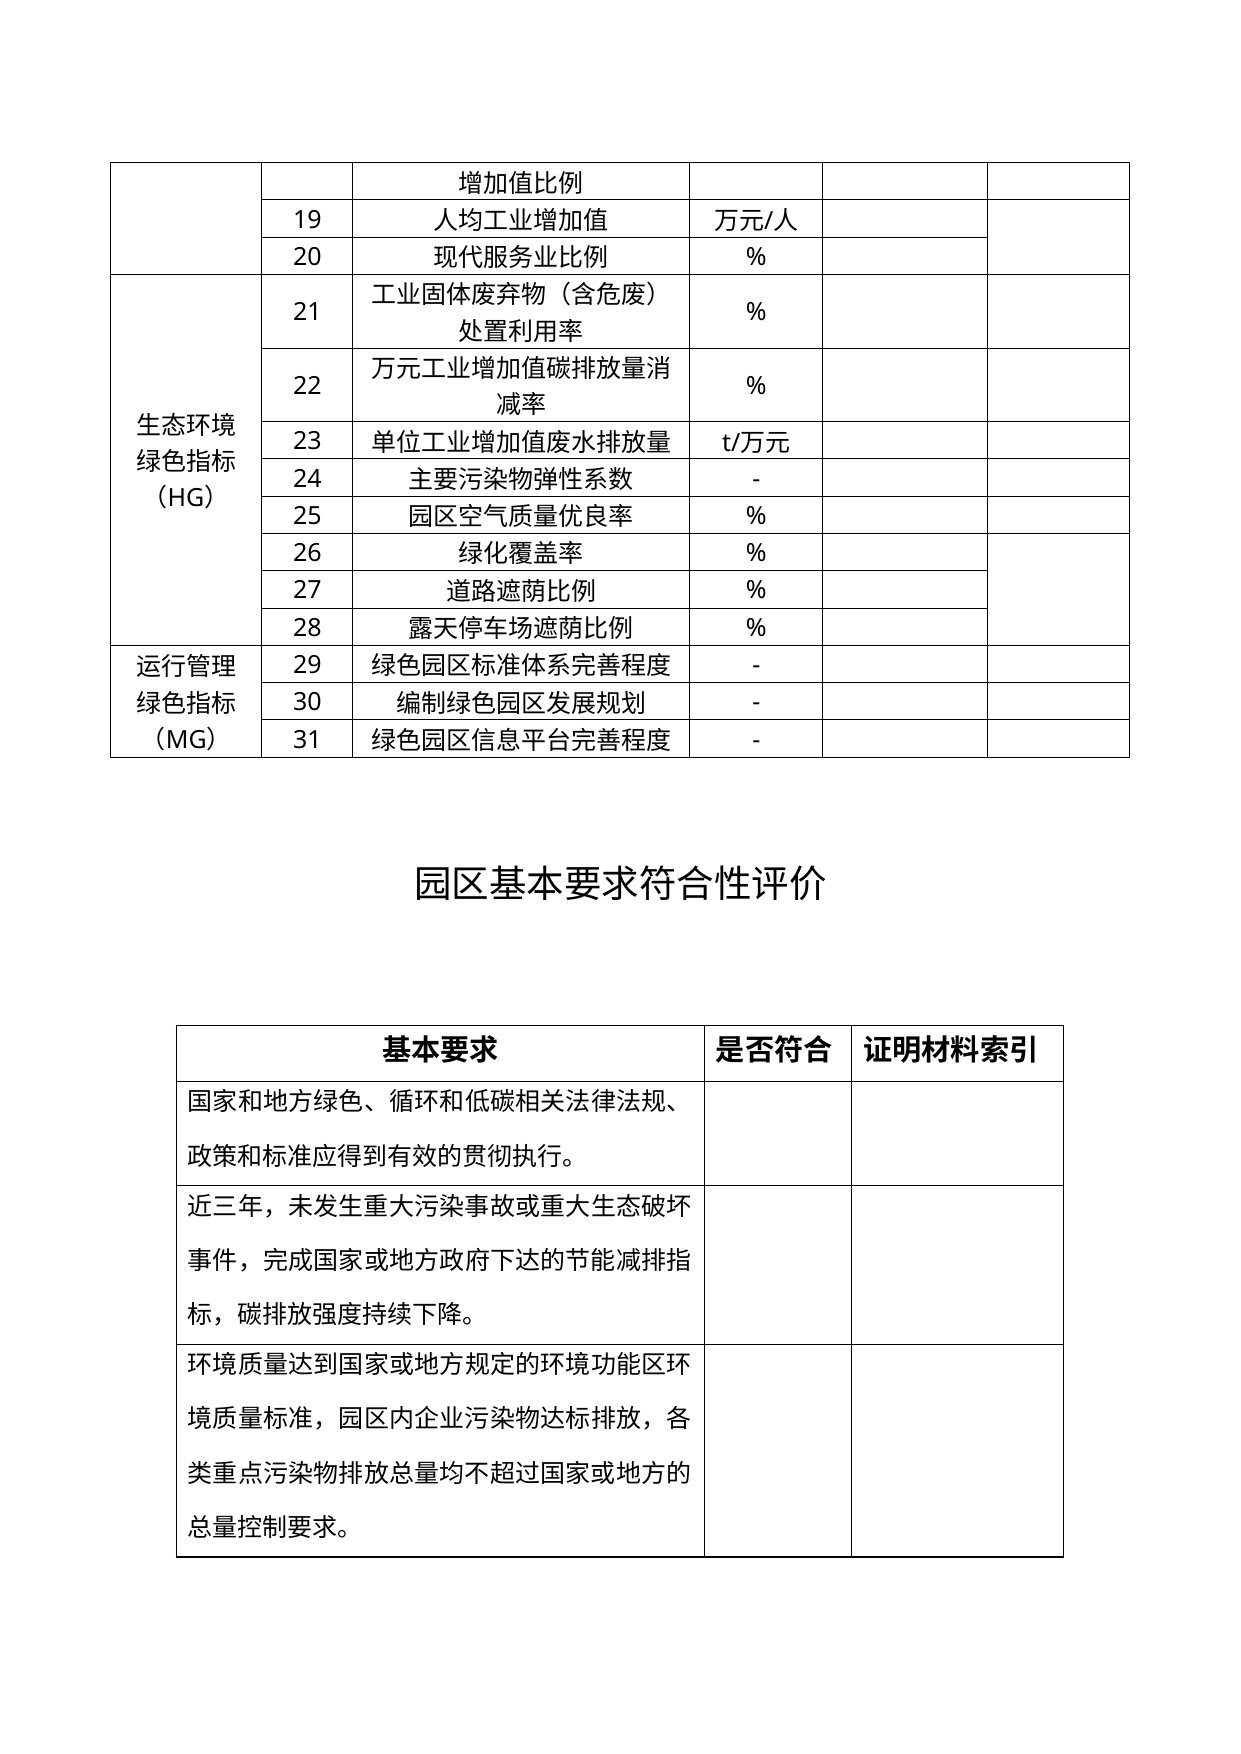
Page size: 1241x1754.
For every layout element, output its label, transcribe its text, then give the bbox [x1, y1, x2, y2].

table_cell % [690, 497, 822, 533]
table_cell 19 [262, 200, 352, 237]
table_cell % [690, 349, 822, 421]
table_cell [988, 497, 1129, 533]
table_cell - [690, 683, 822, 719]
table_cell 22 [262, 349, 352, 421]
table_cell 23 [262, 422, 352, 458]
table_cell 生态环境 绿色指标 （HG） [111, 275, 261, 645]
table_cell % [690, 275, 822, 347]
table_cell 园区空气质量优良率 [353, 497, 689, 533]
table_cell [823, 646, 987, 682]
table_cell 道路遮荫比例 [353, 571, 689, 607]
table_cell 运行管理 绿色指标 （MG） [111, 646, 261, 757]
table_cell [705, 1186, 851, 1343]
table_cell [852, 1082, 1063, 1185]
table_cell [823, 571, 987, 607]
table_cell [988, 534, 1129, 645]
table_cell [988, 200, 1129, 274]
table_cell % [690, 534, 822, 570]
table_cell [823, 609, 987, 645]
table_cell [988, 646, 1129, 682]
table_cell % [690, 238, 822, 274]
table_cell [823, 422, 987, 458]
table_cell [705, 1345, 851, 1556]
table_cell 近三年，未发生重大污染事故或重大生态破坏事件，完成国家或地方政府下达的节能减排指标，碳排放强度持续下降。 [177, 1186, 704, 1343]
table_cell 25 [262, 497, 352, 533]
table_cell 20 [262, 238, 352, 274]
table_cell % [690, 609, 822, 645]
table_cell 18 [262, 163, 352, 199]
table_cell [988, 275, 1129, 347]
table_cell 露天停车场遮荫比例 [353, 609, 689, 645]
table_cell t/万元 [690, 422, 822, 458]
table_cell 现代服务业比例 [353, 238, 689, 274]
table_cell 31 [262, 720, 352, 757]
table_cell 主要污染物弹性系数 [353, 459, 689, 496]
table_cell [988, 422, 1129, 458]
table_header 是否符合 [705, 1026, 851, 1081]
table_cell 绿色园区标准体系完善程度 [353, 646, 689, 682]
table_cell 24 [262, 459, 352, 496]
table_cell 27 [262, 571, 352, 607]
table_cell 单位工业增加值废水排放量 [353, 422, 689, 458]
table_cell 28 [262, 609, 352, 645]
table_cell [852, 1345, 1063, 1556]
table_cell [823, 200, 987, 237]
table_cell % [690, 163, 822, 199]
table_header 证明材料索引 [852, 1026, 1063, 1081]
table_cell - [690, 720, 822, 757]
table_cell 绿色产业增加值占园区工业增加值比例 [353, 163, 689, 199]
table_cell [823, 275, 987, 347]
table_header 基本要求 [177, 1026, 704, 1081]
table_cell [705, 1082, 851, 1185]
table_cell [823, 349, 987, 421]
table_cell 国家和地方绿色、循环和低碳相关法律法规、政策和标准应得到有效的贯彻执行。 [177, 1082, 704, 1185]
table_cell 万元工业增加值碳排放量消减率 [353, 349, 689, 421]
table_cell [823, 683, 987, 719]
table_cell 万元/人 [690, 200, 822, 237]
table_cell [988, 163, 1129, 199]
table_cell 环境质量达到国家或地方规定的环境功能区环境质量标准，园区内企业污染物达标排放，各类重点污染物排放总量均不超过国家或地方的总量控制要求。 [177, 1345, 704, 1556]
table_cell [823, 163, 987, 199]
table_cell [823, 459, 987, 496]
table_cell [823, 497, 987, 533]
table_cell - [690, 459, 822, 496]
table_cell 绿化覆盖率 [353, 534, 689, 570]
table_cell [988, 349, 1129, 421]
table_cell 绿色园区信息平台完善程度 [353, 720, 689, 757]
table_cell [823, 534, 987, 570]
table_cell [988, 459, 1129, 496]
table_cell - [690, 646, 822, 682]
text 园区基本要求符合性评价 [187, 848, 1053, 913]
table_cell 29 [262, 646, 352, 682]
table_cell 人均工业增加值 [353, 200, 689, 237]
table_cell [988, 683, 1129, 719]
table_cell 21 [262, 275, 352, 347]
table_cell [988, 720, 1129, 757]
table_cell [823, 720, 987, 757]
table_cell 26 [262, 534, 352, 570]
table_cell % [690, 571, 822, 607]
table_cell [852, 1186, 1063, 1343]
table_cell 工业固体废弃物（含危废）处置利用率 [353, 275, 689, 347]
table_cell 编制绿色园区发展规划 [353, 683, 689, 719]
table_cell 30 [262, 683, 352, 719]
table_cell [823, 238, 987, 274]
